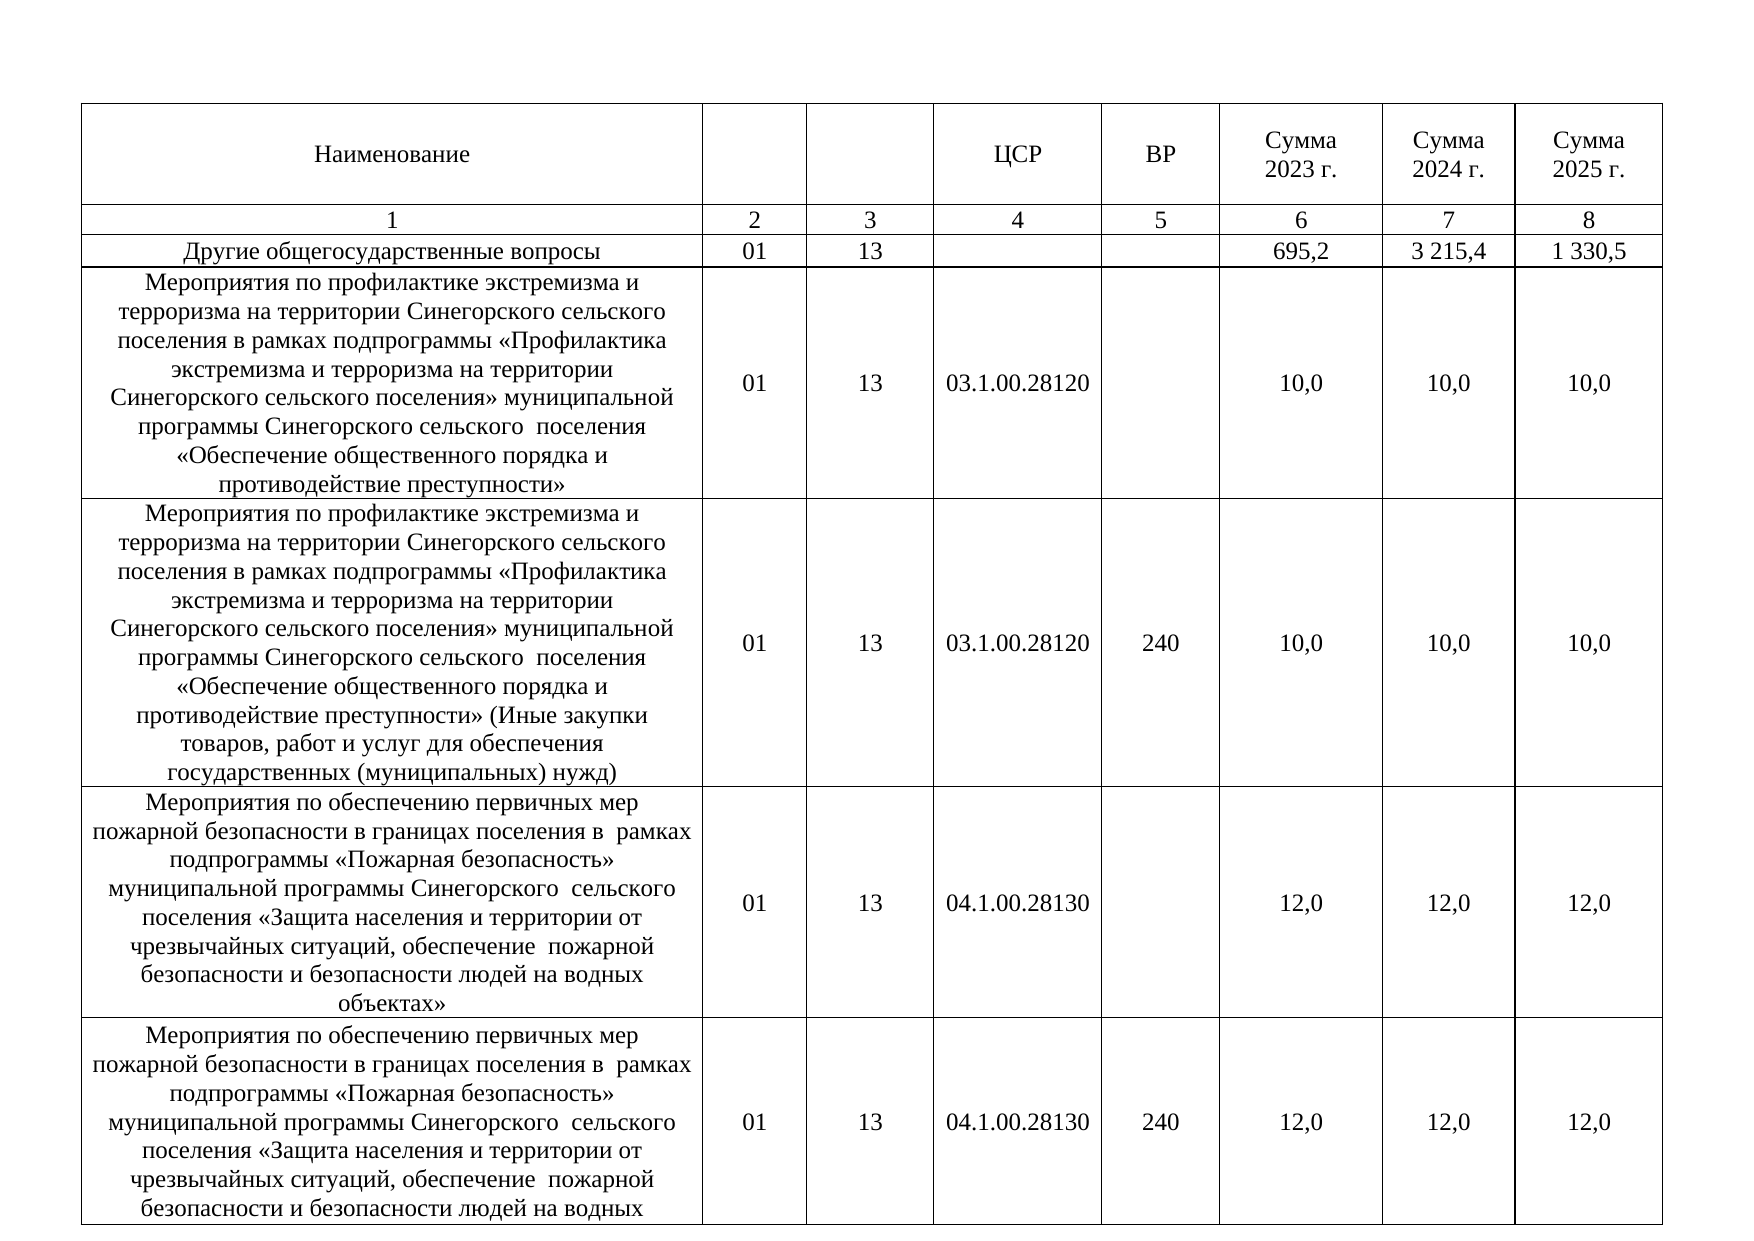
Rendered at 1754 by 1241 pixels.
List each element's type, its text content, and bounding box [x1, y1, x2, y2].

table_cell 695,2 [1220, 235, 1382, 266]
table_cell 7 [1383, 205, 1514, 234]
table_cell 01 [703, 499, 806, 786]
table_cell [1102, 787, 1219, 1017]
table_cell 04.1.00.28130 [934, 787, 1101, 1017]
table_cell 10,0 [1383, 268, 1514, 497]
table_cell 12,0 [1220, 1018, 1382, 1224]
table_cell 01 [703, 1018, 806, 1224]
table_header ЦСР [934, 104, 1101, 204]
table_cell Другие общегосударственные вопросы [82, 235, 702, 266]
table_cell 4 [934, 205, 1101, 234]
table_header Сумма 2023 г. [1220, 104, 1382, 204]
table_cell 3 [807, 205, 933, 234]
table_cell 13 [807, 235, 933, 266]
table_cell 12,0 [1383, 1018, 1514, 1224]
table_cell 13 [807, 268, 933, 497]
table_cell 01 [703, 235, 806, 266]
table_cell 10,0 [1220, 499, 1382, 786]
table_cell 8 [1516, 205, 1662, 234]
table_cell 10,0 [1516, 499, 1662, 786]
table_cell 12,0 [1220, 787, 1382, 1017]
table_cell 13 [807, 787, 933, 1017]
table_cell 240 [1102, 1018, 1219, 1224]
table_cell Мероприятия по профилактике экстремизма и терроризма на территории Синегорского сельского поселения в рамках подпрограммы «Профилактика экстремизма и терроризма на территории Синегорского сельского поселения» муниципальной программы Синегорского сельского поселения «Обеспечение общественного порядка и противодействие преступности» [82, 268, 702, 497]
table_cell [1102, 235, 1219, 266]
table_cell 13 [807, 499, 933, 786]
table_cell [934, 235, 1101, 266]
table_cell 01 [703, 268, 806, 497]
table_header Наименование [82, 104, 702, 204]
table_header [703, 104, 806, 204]
table_cell 10,0 [1516, 268, 1662, 497]
table_cell 12,0 [1516, 1018, 1662, 1224]
table_cell [1102, 268, 1219, 497]
table_header ВР [1102, 104, 1219, 204]
table_cell Мероприятия по обеспечению первичных мер пожарной безопасности в границах поселения в рамках подпрограммы «Пожарная безопасность» муниципальной программы Синегорского сельского поселения «Защита населения и территории от чрезвычайных ситуаций, обеспечение пожарной безопасности и безопасности людей на водных объектах» [82, 787, 702, 1017]
table_cell 03.1.00.28120 [934, 268, 1101, 497]
table_header [807, 104, 933, 204]
table_cell 03.1.00.28120 [934, 499, 1101, 786]
table_cell 13 [807, 1018, 933, 1224]
table_cell 10,0 [1383, 499, 1514, 786]
table_cell 6 [1220, 205, 1382, 234]
table_cell Мероприятия по профилактике экстремизма и терроризма на территории Синегорского сельского поселения в рамках подпрограммы «Профилактика экстремизма и терроризма на территории Синегорского сельского поселения» муниципальной программы Синегорского сельского поселения «Обеспечение общественного порядка и противодействие преступности» (Иные закупки товаров, работ и услуг для обеспечения государственных (муниципальных) нужд) [82, 499, 702, 786]
table_cell 2 [703, 205, 806, 234]
table_cell 01 [703, 787, 806, 1017]
table_cell 12,0 [1516, 787, 1662, 1017]
table_cell 10,0 [1220, 268, 1382, 497]
table_cell 3 215,4 [1383, 235, 1514, 266]
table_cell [82, 1018, 702, 1224]
table_cell 1 330,5 [1516, 235, 1662, 266]
table_cell 5 [1102, 205, 1219, 234]
table_header Сумма 2024 г. [1383, 104, 1514, 204]
table_cell 240 [1102, 499, 1219, 786]
table_cell 04.1.00.28130 [934, 1018, 1101, 1224]
table_cell 1 [82, 205, 702, 234]
table_cell 12,0 [1383, 787, 1514, 1017]
table_header Сумма 2025 г. [1516, 104, 1662, 204]
